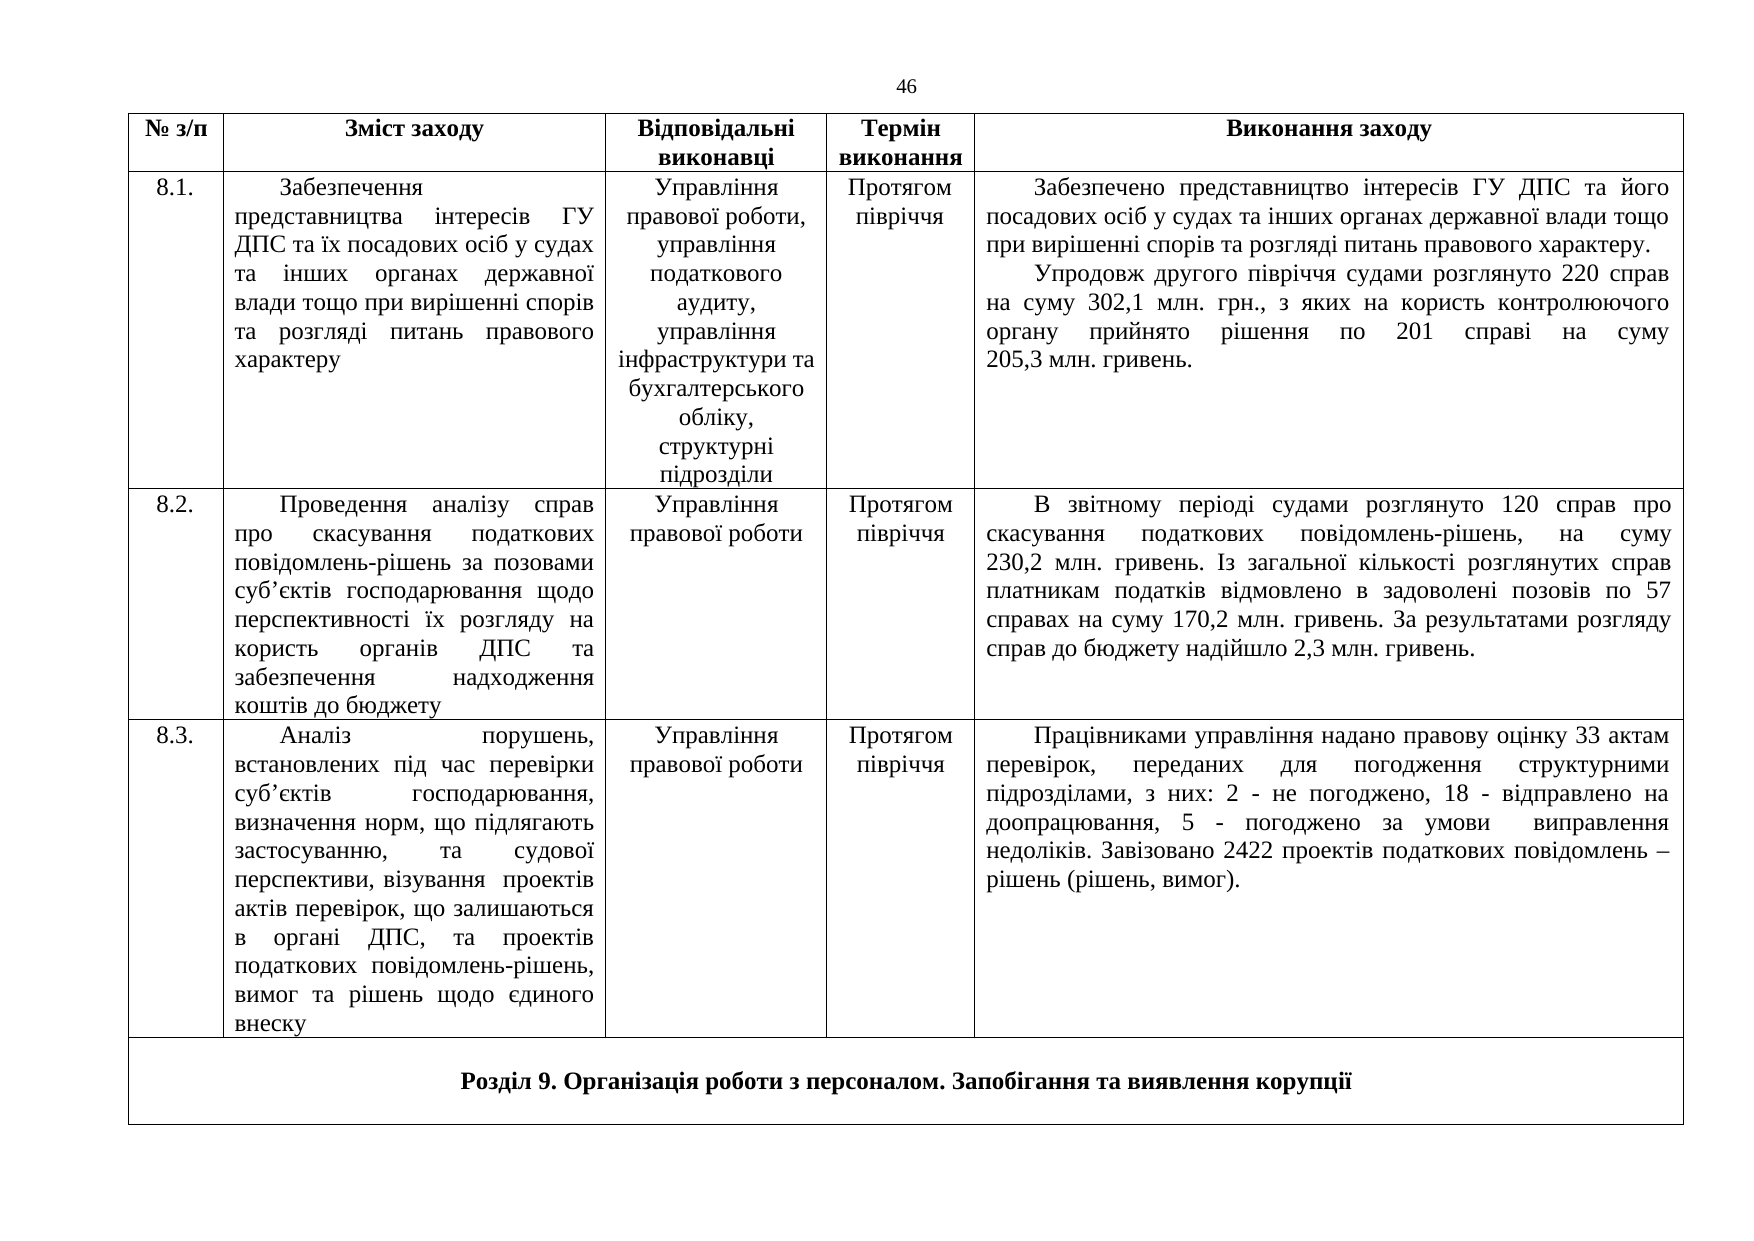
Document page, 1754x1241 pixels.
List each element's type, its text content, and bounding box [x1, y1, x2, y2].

table_header Відповідальні виконавці [606, 114, 826, 171]
table_cell 8.1. [129, 172, 223, 488]
table_cell Протягом півріччя [827, 489, 974, 719]
table_cell 8.3. [129, 720, 223, 1037]
table_cell Аналіз порушень, встановлених під час перевірки суб’єктів господарювання, визначення норм, що підлягають застосуванню, та судової перспективи, візування проектів актів перевірок, що залишаються в органі ДПС, та проектів податкових повідомлень-рішень, вимог та рішень щодо єдиного внеску [224, 720, 605, 1037]
table_cell В звітному періоді судами розглянуто 120 справ про скасування податкових повідомлень-рішень, на суму 230,2 млн. гривень. Із загальної кількості розглянутих справ платникам податків відмовлено в задоволені позовів по 57 справах на суму 170,2 млн. гривень. За результатами розгляду справ до бюджету надійшло 2,3 млн. гривень. [975, 489, 1683, 719]
table_cell Протягом півріччя [827, 720, 974, 1037]
table_cell Забезпечення представництва інтересів ГУ ДПС та їх посадових осіб у судах та інших органах державної влади тощо при вирішенні спорів та розгляді питань правового характеру [224, 172, 605, 488]
table_cell 8.2. [129, 489, 223, 719]
table_header № з/п [129, 114, 223, 171]
table_cell Забезпечено представництво інтересів ГУ ДПС та його посадових осіб у судах та інших органах державної влади тощо при вирішенні спорів та розгляді питань правового характеру. Упродовж другого півріччя судами розглянуто 220 справ на суму 302,1 млн. грн., з яких на користь контролюючого органу прийнято рішення по 201 справі на суму 205,3 млн. гривень. [975, 172, 1683, 488]
table_header Зміст заходу [224, 114, 605, 171]
table_header Термін виконання [827, 114, 974, 171]
table_cell Управління правової роботи [606, 720, 826, 1037]
table_cell Управління правової роботи [606, 489, 826, 719]
table_cell Розділ 9. Організація роботи з персоналом. Запобігання та виявлення корупції [129, 1038, 1683, 1124]
table_cell Управління правової роботи, управління податкового аудиту, управління інфраструктури та бухгалтерського обліку, структурні підрозділи [606, 172, 826, 488]
table_cell Працівниками управління надано правову оцінку 33 актам перевірок, переданих для погодження структурними підрозділами, з них: 2 - не погоджено, 18 - відправлено на доопрацювання, 5 - погоджено за умови виправлення недоліків. Завізовано 2422 проектів податкових повідомлень – рішень (рішень, вимог). [975, 720, 1683, 1037]
table_cell Проведення аналізу справ про скасування податкових повідомлень-рішень за позовами суб’єктів господарювання щодо перспективності їх розгляду на користь органів ДПС та забезпечення надходження коштів до бюджету [224, 489, 605, 719]
table_header Виконання заходу [975, 114, 1683, 171]
table_cell Протягом півріччя [827, 172, 974, 488]
